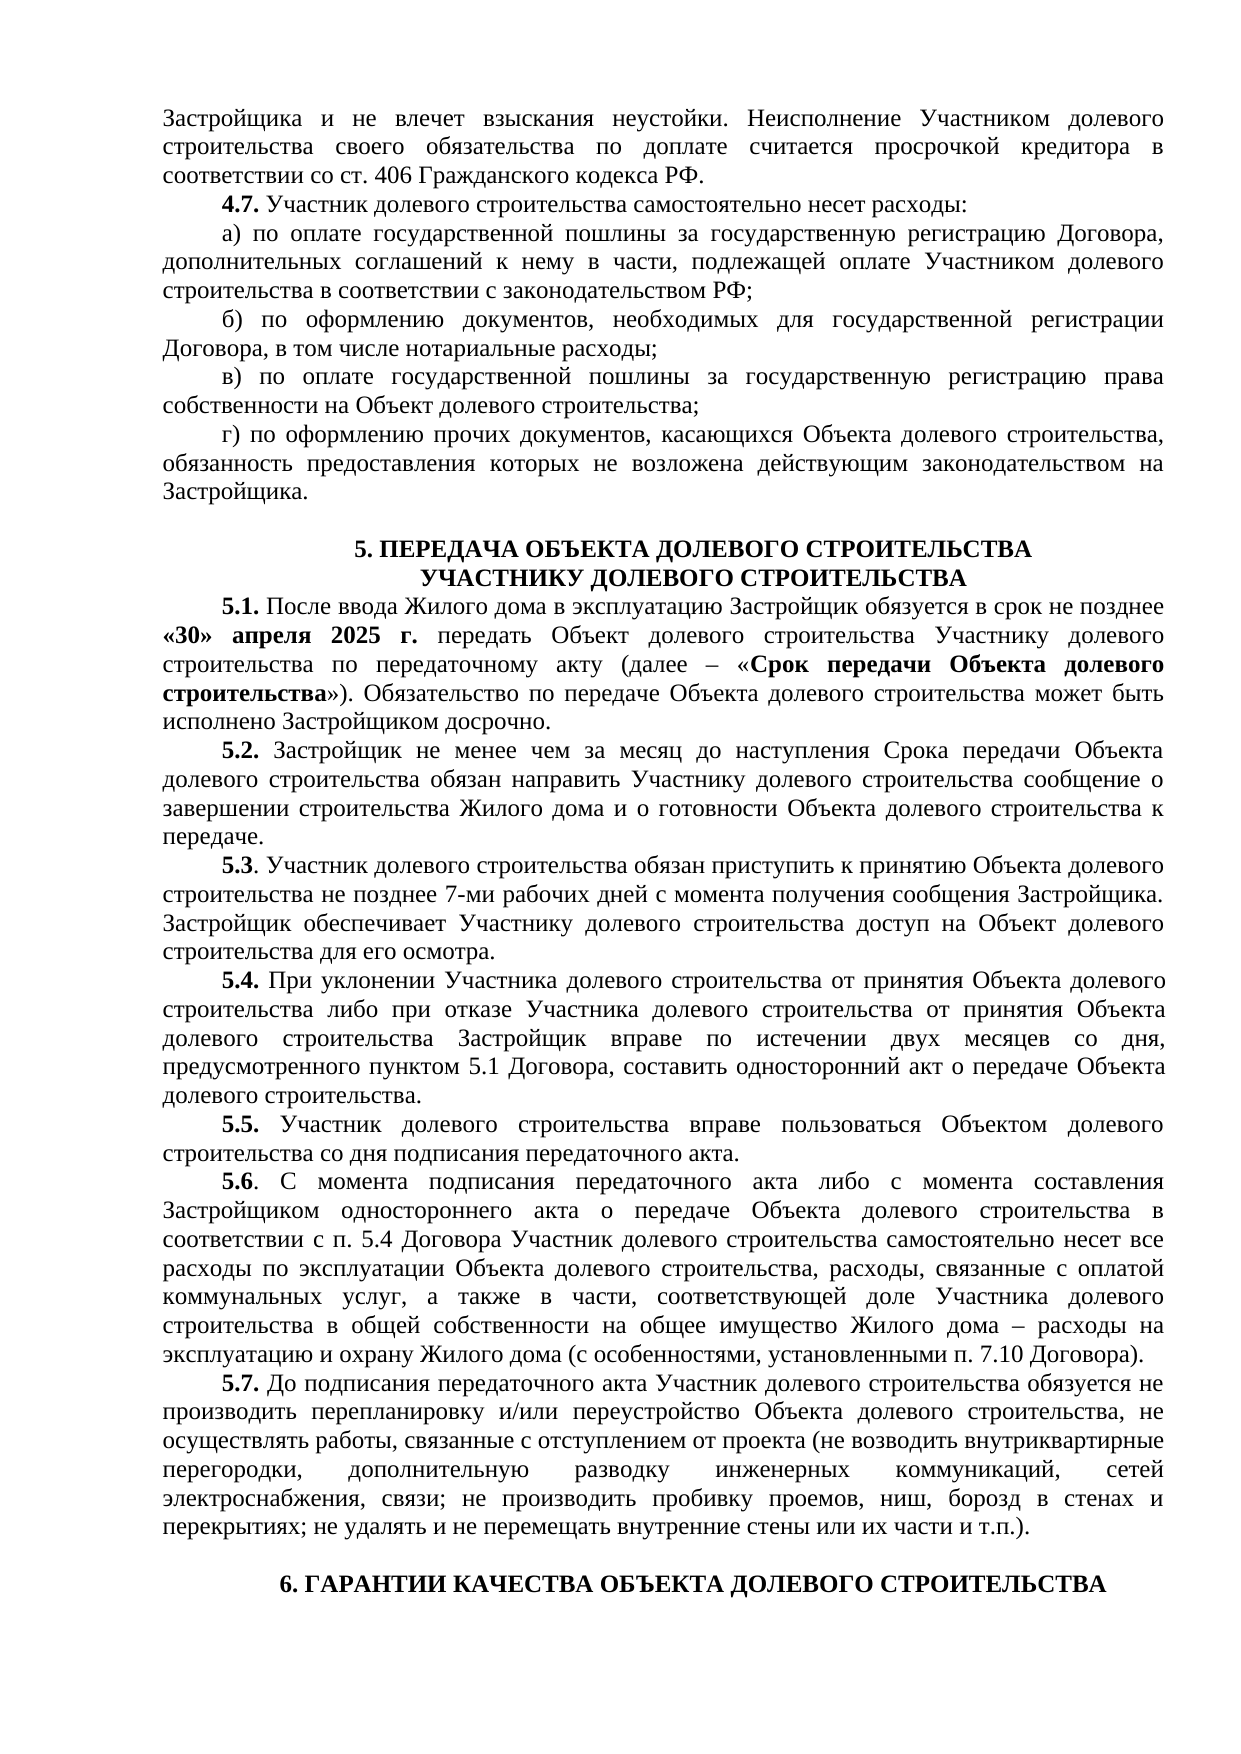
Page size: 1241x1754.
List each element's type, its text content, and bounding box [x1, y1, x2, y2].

text 5.6. С момента подписания передаточного акта либо с момента составления Застройщиком одностороннего акта о передаче Объекта долевого строительства в соответствии с п. 5.4 Договора Участник долевого строительства самостоятельно несет все расходы по эксплуатации Объекта долевого строительства, расходы, связанные с оплатой коммунальных услуг, а также в части, соответствующей доле Участника долевого строительства в общей собственности на общее имущество Жилого дома – расходы на эксплуатацию и охрану Жилого дома (с особенностями, установленными п. 7.10 Договора). [162, 1166, 1165, 1368]
text г) по оформлению прочих документов, касающихся Объекта долевого строительства, обязанность предоставления которых не возложена действующим законодательством на Застройщика. [162, 419, 1165, 505]
text 5.5. Участник долевого строительства вправе пользоваться Объектом долевого строительства со дня подписания передаточного акта. [162, 1109, 1165, 1166]
text 5.1. После ввода Жилого дома в эксплуатацию Застройщик обязуется в срок не позднее «30» апреля 2025 г. передать Объект долевого строительства Участнику долевого строительства по передаточному акту (далее – «Срок передачи Объекта долевого строительства»). Обязательство по передаче Объекта долевого строительства может быть исполнено Застройщиком досрочно. [162, 591, 1165, 735]
text 5.2. Застройщик не менее чем за месяц до наступления Срока передачи Объекта долевого строительства обязан направить Участнику долевого строительства сообщение о завершении строительства Жилого дома и о готовности Объекта долевого строительства к передаче. [162, 735, 1165, 850]
text а) по оплате государственной пошлины за государственную регистрацию Договора, дополнительных соглашений к нему в части, подлежащей оплате Участником долевого строительства в соответствии с законодательством РФ; [162, 218, 1165, 304]
text 5. ПЕРЕДАЧА ОБЪЕКТА ДОЛЕВОГО СТРОИТЕЛЬСТВА [162, 534, 1165, 563]
text в) по оплате государственной пошлины за государственную регистрацию права собственности на Объект долевого строительства; [162, 361, 1165, 419]
text 5.4. При уклонении Участника долевого строительства от принятия Объекта долевого строительства либо при отказе Участника долевого строительства от принятия Объекта долевого строительства Застройщик вправе по истечении двух месяцев со дня, предусмотренного пунктом 5.1 Договора, составить односторонний акт о передаче Объекта долевого строительства. [162, 965, 1167, 1109]
text 6. ГАРАНТИИ КАЧЕСТВА ОБЪЕКТА ДОЛЕВОГО СТРОИТЕЛЬСТВА [162, 1569, 1165, 1598]
text б) по оформлению документов, необходимых для государственной регистрации Договора, в том числе нотариальные расходы; [162, 304, 1165, 361]
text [162, 103, 1165, 189]
text 5.3. Участник долевого строительства обязан приступить к принятию Объекта долевого строительства не позднее 7-ми рабочих дней с момента получения сообщения Застройщика. Застройщик обеспечивает Участнику долевого строительства доступ на Объект долевого строительства для его осмотра. [162, 850, 1165, 965]
text 4.7. Участник долевого строительства самостоятельно несет расходы: [162, 189, 1165, 218]
text 5.7. До подписания передаточного акта Участник долевого строительства обязуется не производить перепланировку и/или переустройство Объекта долевого строительства, не осуществлять работы, связанные с отступлением от проекта (не возводить внутриквартирные перегородки, дополнительную разводку инженерных коммуникаций, сетей электроснабжения, связи; не производить пробивку проемов, ниш, борозд в стенах и перекрытиях; не удалять и не перемещать внутренние стены или их части и т.п.). [162, 1368, 1165, 1540]
text УЧАСТНИКУ ДОЛЕВОГО СТРОИТЕЛЬСТВА [162, 563, 1165, 591]
